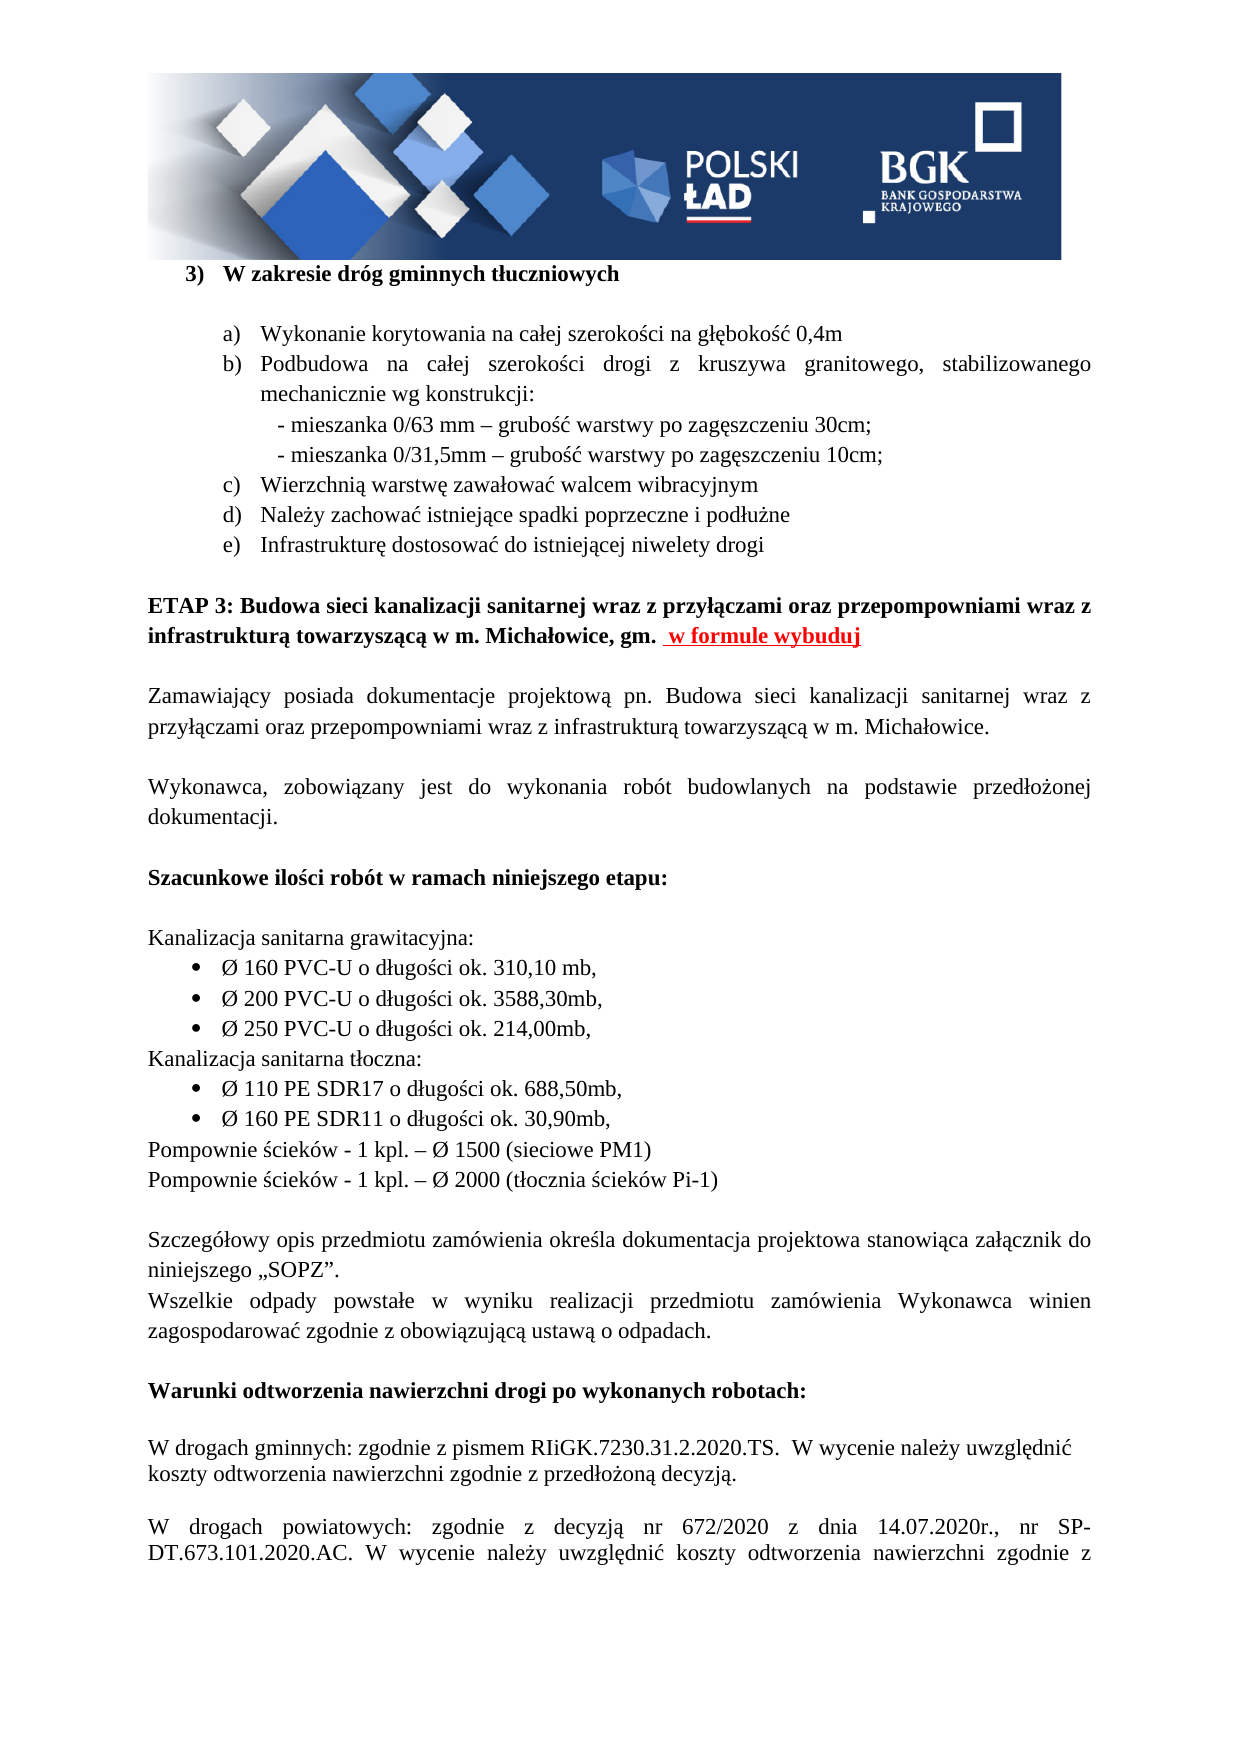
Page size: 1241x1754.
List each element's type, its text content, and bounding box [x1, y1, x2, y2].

text Pompownie ścieków - 1 kpl. – Ø 1500 (sieciowe PM1) [148, 1136, 1093, 1162]
list Wykonawca, zobowiązany jest do wykonania robót budowlanych na podstawie przedłożonej dokumentacji. [148, 773, 1093, 830]
text Pompownie ścieków - 1 kpl. – Ø 2000 (tłocznia ścieków Pi-1) [148, 1166, 1093, 1192]
list Ø 250 PVC-U o długości ok. 214,00mb, [192, 1015, 1093, 1041]
text - mieszanka 0/31,5mm – grubość warstwy po zagęszczeniu 10cm; [260, 441, 1093, 467]
text Szczegółowy opis przedmiotu zamówienia określa dokumentacja projektowa stanowiąca załącznik do niniejszego „SOPZ”. [148, 1226, 1093, 1283]
list Wierzchnią warstwę zawałować walcem wibracyjnym [223, 471, 1093, 497]
list ETAP 3: Budowa sieci kanalizacji sanitarnej wraz z przyłączami oraz przepompowniami wraz z infrastrukturą towarzyszącą w m. Michałowice, gm. w formule wybuduj [148, 592, 1093, 648]
text - mieszanka 0/63 mm – grubość warstwy po zagęszczeniu 30cm; [260, 411, 1093, 437]
text Wszelkie odpady powstałe w wyniku realizacji przedmiotu zamówienia Wykonawca winien zagospodarować zgodnie z obowiązującą ustawą o odpadach. [148, 1287, 1093, 1343]
list Zamawiający posiada dokumentacje projektową pn. Budowa sieci kanalizacji sanitarnej wraz z przyłączami oraz przepompowniami wraz z infrastrukturą towarzyszącą w m. Michałowice. [148, 683, 1093, 739]
list Ø 200 PVC-U o długości ok. 3588,30mb, [192, 985, 1093, 1011]
text Kanalizacja sanitarna grawitacyjna: [148, 924, 1093, 951]
list Ø 160 PVC-U o długości ok. 310,10 mb, [192, 954, 1093, 981]
list Ø 110 PE SDR17 o długości ok. 688,50mb, [192, 1075, 1093, 1102]
list Podbudowa na całej szerokości drogi z kruszywa granitowego, stabilizowanego mechanicznie wg konstrukcji: [223, 350, 1093, 407]
text Kanalizacja sanitarna tłoczna: [148, 1045, 1093, 1071]
text Warunki odtworzenia nawierzchni drogi po wykonanych robotach: [148, 1377, 1093, 1404]
list Infrastrukturę dostosować do istniejącej niwelety drogi [223, 532, 1093, 558]
list Wykonanie korytowania na całej szerokości na głębokość 0,4m [223, 320, 1093, 346]
list Ø 160 PE SDR11 o długości ok. 30,90mb, [192, 1106, 1093, 1132]
list W zakresie dróg gminnych tłuczniowych [185, 260, 1093, 286]
list Należy zachować istniejące spadki poprzeczne i podłużne [223, 501, 1093, 528]
text W drogach gminnych: zgodnie z pismem RIiGK.7230.31.2.2020.TS. W wycenie należy uwzględnić koszty odtworzenia nawierzchni zgodnie z przedłożoną decyzją. [148, 1434, 1093, 1487]
picture [147, 73, 1062, 260]
text Szacunkowe ilości robót w ramach niniejszego etapu: [148, 864, 1093, 890]
